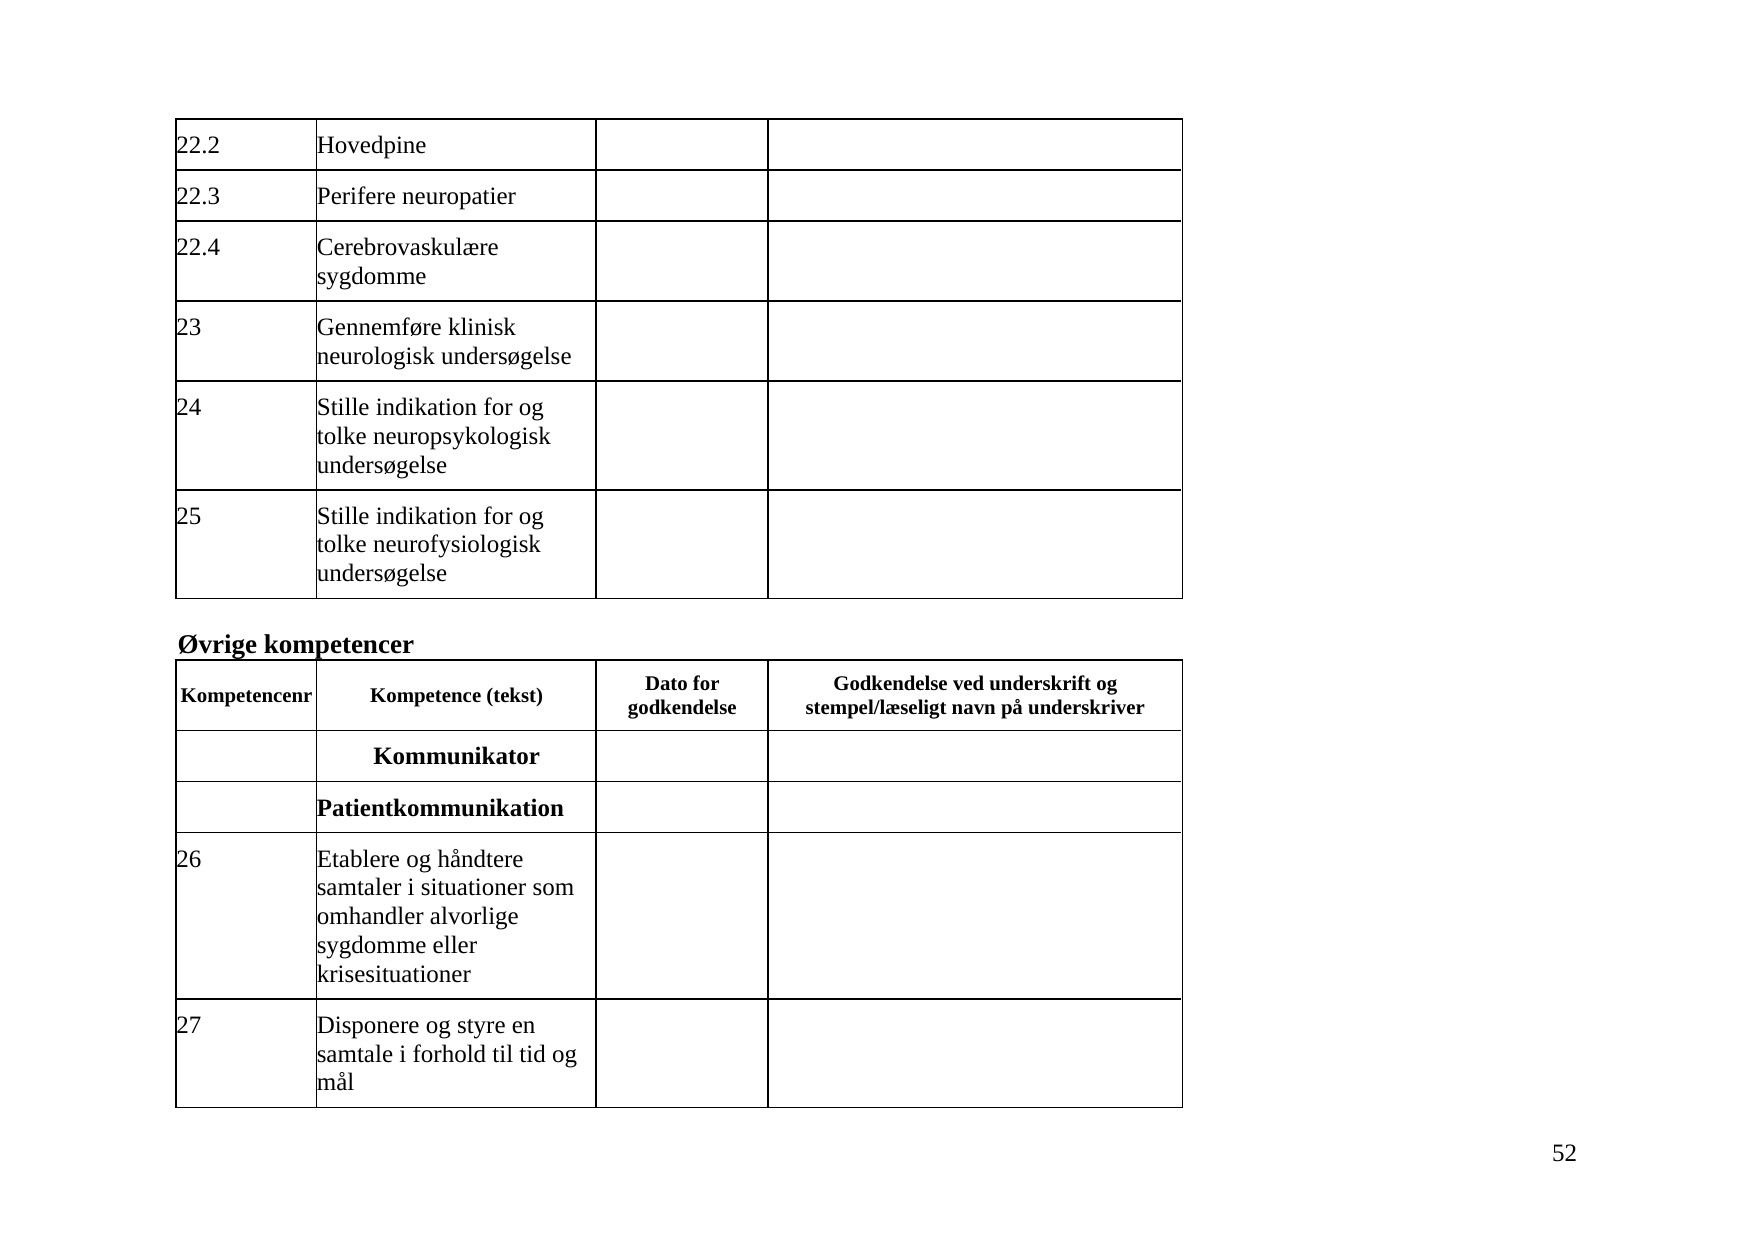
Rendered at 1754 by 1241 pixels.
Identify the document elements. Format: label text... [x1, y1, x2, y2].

table_cell Kommunikator [317, 731, 595, 781]
table_header Dato for godkendelse [597, 661, 767, 729]
table_cell 23 [177, 302, 316, 380]
table_cell [177, 731, 316, 781]
table_cell 27 [177, 1000, 316, 1107]
table_cell Stille indikation for og tolke neurofysiologisk undersøgelse [317, 491, 595, 597]
table_cell [769, 489, 1182, 597]
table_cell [317, 1000, 595, 1107]
table_cell [769, 730, 1182, 781]
table_cell [769, 169, 1182, 220]
table_cell [597, 171, 767, 220]
table_cell [769, 781, 1182, 832]
table_cell [597, 782, 767, 832]
table_cell [597, 302, 767, 380]
table_cell [769, 380, 1182, 489]
table_cell Gennemføre klinisk neurologisk undersøgelse [317, 302, 595, 380]
table_cell Etablere og håndtere samtaler i situationer som omhandler alvorlige sygdomme eller krisesituationer [317, 833, 595, 998]
table_cell Hovedpine [317, 120, 595, 169]
table_cell [769, 832, 1182, 998]
table_cell Stille indikation for og tolke neuropsykologisk undersøgelse [317, 382, 595, 489]
table_cell [597, 1000, 767, 1107]
table_cell [597, 120, 767, 169]
text Øvrige kompetencer [177, 628, 1577, 659]
table_cell [597, 491, 767, 597]
table_cell Patientkommunikation [317, 782, 595, 832]
table_cell [597, 731, 767, 781]
table_cell 26 [177, 833, 316, 998]
table_cell [597, 222, 767, 300]
table_header Kompetencenr [177, 661, 316, 729]
table_header Godkendelse ved underskrift og stempel/læseligt navn på underskriver [769, 661, 1182, 729]
table_cell [769, 300, 1182, 380]
table_cell [769, 220, 1182, 300]
table_cell 25 [177, 491, 316, 597]
table_cell [597, 382, 767, 489]
table_cell [769, 998, 1182, 1107]
table_cell [177, 782, 316, 832]
table_cell 22.3 [177, 171, 316, 220]
table_cell 22.4 [177, 222, 316, 300]
table_cell [769, 120, 1182, 169]
table_cell 22.2 [177, 120, 316, 169]
table_cell 24 [177, 382, 316, 489]
table_header Kompetence (tekst) [317, 661, 595, 729]
table_cell Cerebrovaskulære sygdomme [317, 222, 595, 300]
table_cell [597, 833, 767, 998]
table_cell Perifere neuropatier [317, 171, 595, 220]
